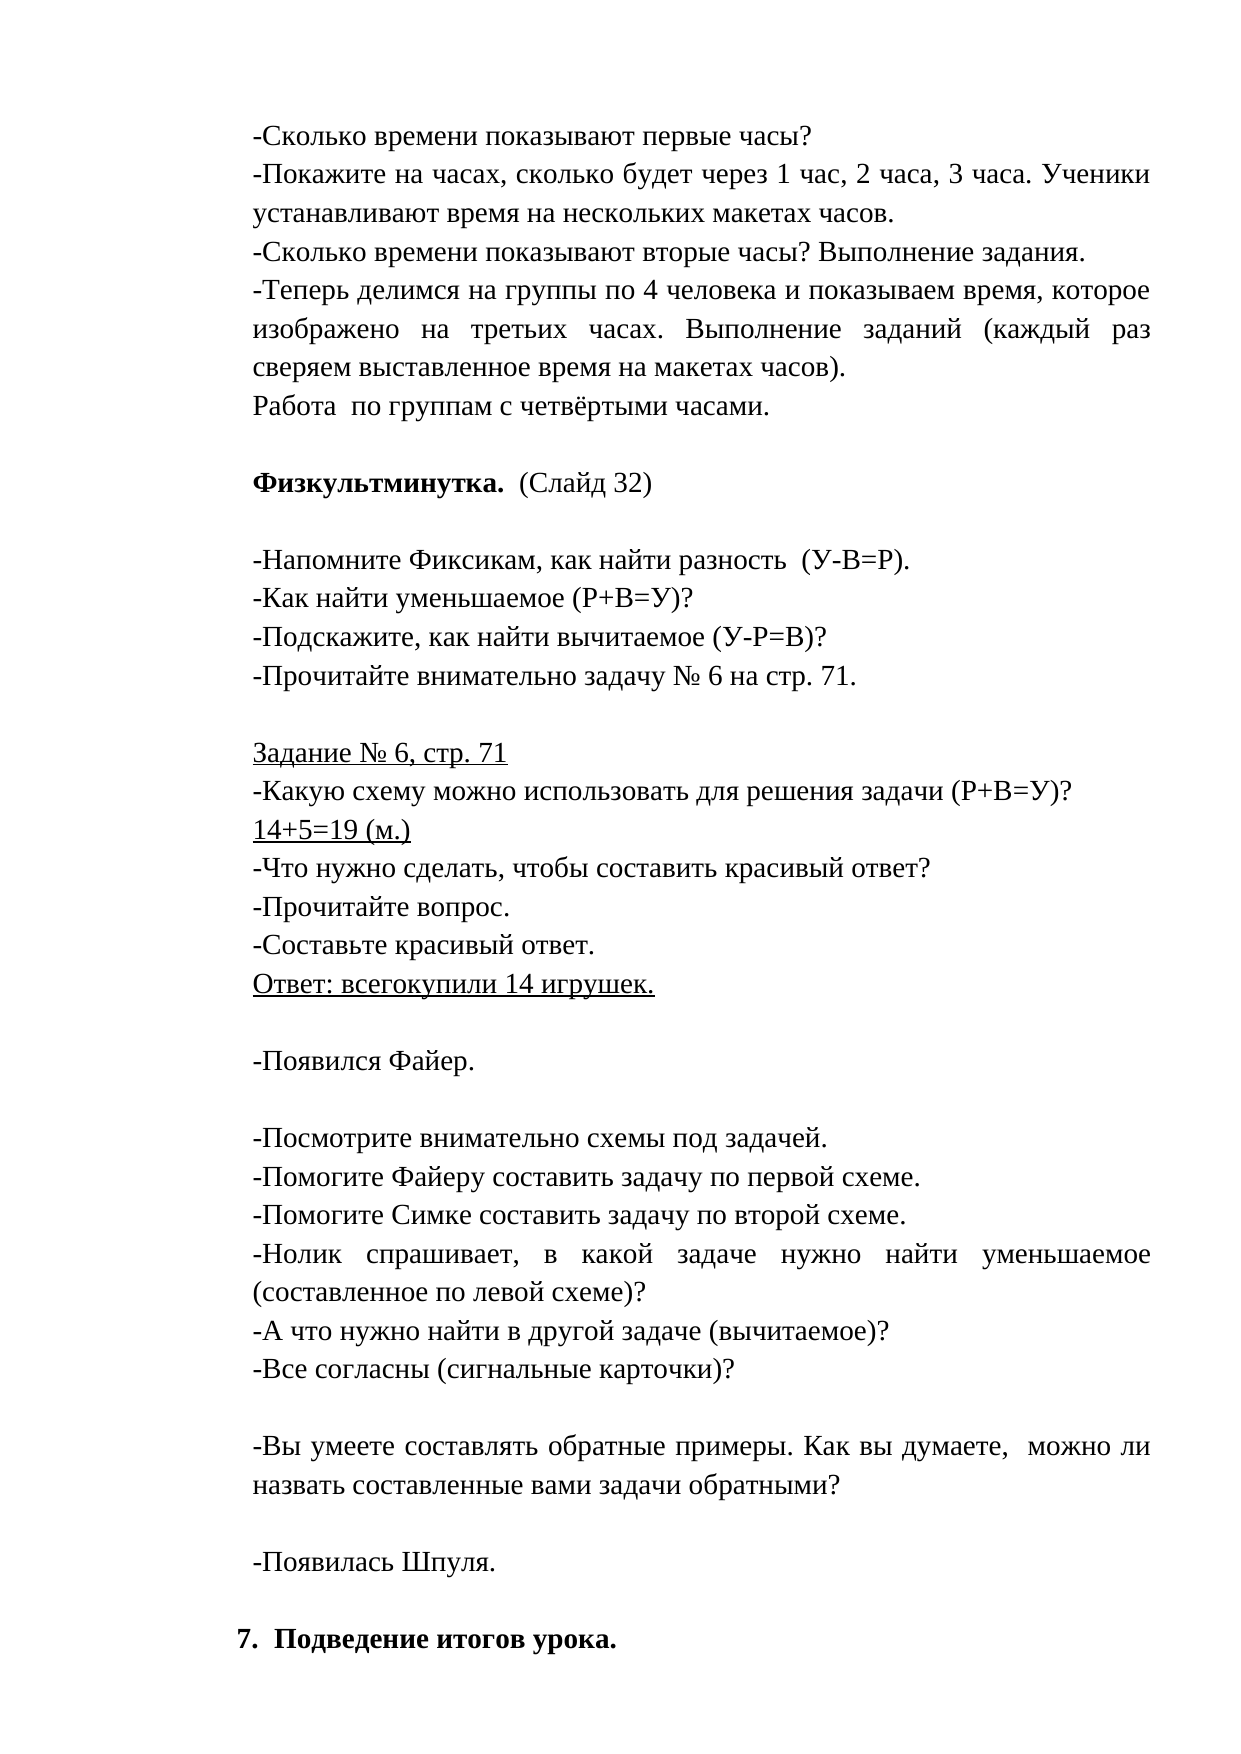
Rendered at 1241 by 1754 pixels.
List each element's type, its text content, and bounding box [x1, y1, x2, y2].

list -Помогите Файеру составить задачу по первой схеме. [252, 1159, 1152, 1192]
list Работа по группам с четвёртыми часами. [252, 388, 1152, 421]
list Подведение итогов урока. [236, 1621, 1152, 1655]
list Задание № 6, стр. 71 [252, 735, 1152, 768]
list -Прочитайте внимательно задачу № 6 на стр. 71. [252, 658, 1152, 691]
list -Как найти уменьшаемое (Р+В=У)? [252, 581, 1152, 614]
list -Подскажите, как найти вычитаемое (У-Р=В)? [252, 619, 1152, 653]
list -Сколько времени показывают первые часы? [252, 118, 1152, 152]
list -Помогите Симке составить задачу по второй схеме. [252, 1197, 1152, 1231]
list -Составьте красивый ответ. [252, 927, 1152, 961]
list -А что нужно найти в другой задаче (вычитаемое)? [252, 1313, 1152, 1346]
list -Появилась Шпуля. [252, 1544, 1152, 1578]
list 14+5=19 (м.) [252, 812, 1152, 845]
list -Вы умеете составлять обратные примеры. Как вы думаете, можно ли назвать составленные вами задачи обратными? [252, 1428, 1152, 1501]
list -Теперь делимся на группы по 4 человека и показываем время, которое изображено на третьих часах. Выполнение заданий (каждый раз сверяем выставленное время на макетах часов). [252, 272, 1152, 383]
list -Что нужно сделать, чтобы составить красивый ответ? [252, 850, 1152, 884]
list -Напомните Фиксикам, как найти разность (У-В=Р). [252, 542, 1152, 576]
list Физкультминутка. (Слайд 32) [252, 465, 1152, 498]
list -Все согласны (сигнальные карточки)? [252, 1351, 1152, 1385]
list -Посмотрите внимательно схемы под задачей. [252, 1120, 1152, 1154]
list -Какую схему можно использовать для решения задачи (Р+В=У)? [252, 773, 1152, 807]
list -Сколько времени показывают вторые часы? Выполнение задания. [252, 234, 1152, 267]
list Ответ: всегокупили 14 игрушек. [252, 966, 1152, 999]
list -Покажите на часах, сколько будет через 1 час, 2 часа, 3 часа. Ученики устанавливают время на нескольких макетах часов. [252, 157, 1152, 229]
list -Прочитайте вопрос. [252, 889, 1152, 922]
list -Нолик спрашивает, в какой задаче нужно найти уменьшаемое (составленное по левой схеме)? [252, 1236, 1152, 1308]
list -Появился Файер. [252, 1043, 1152, 1077]
